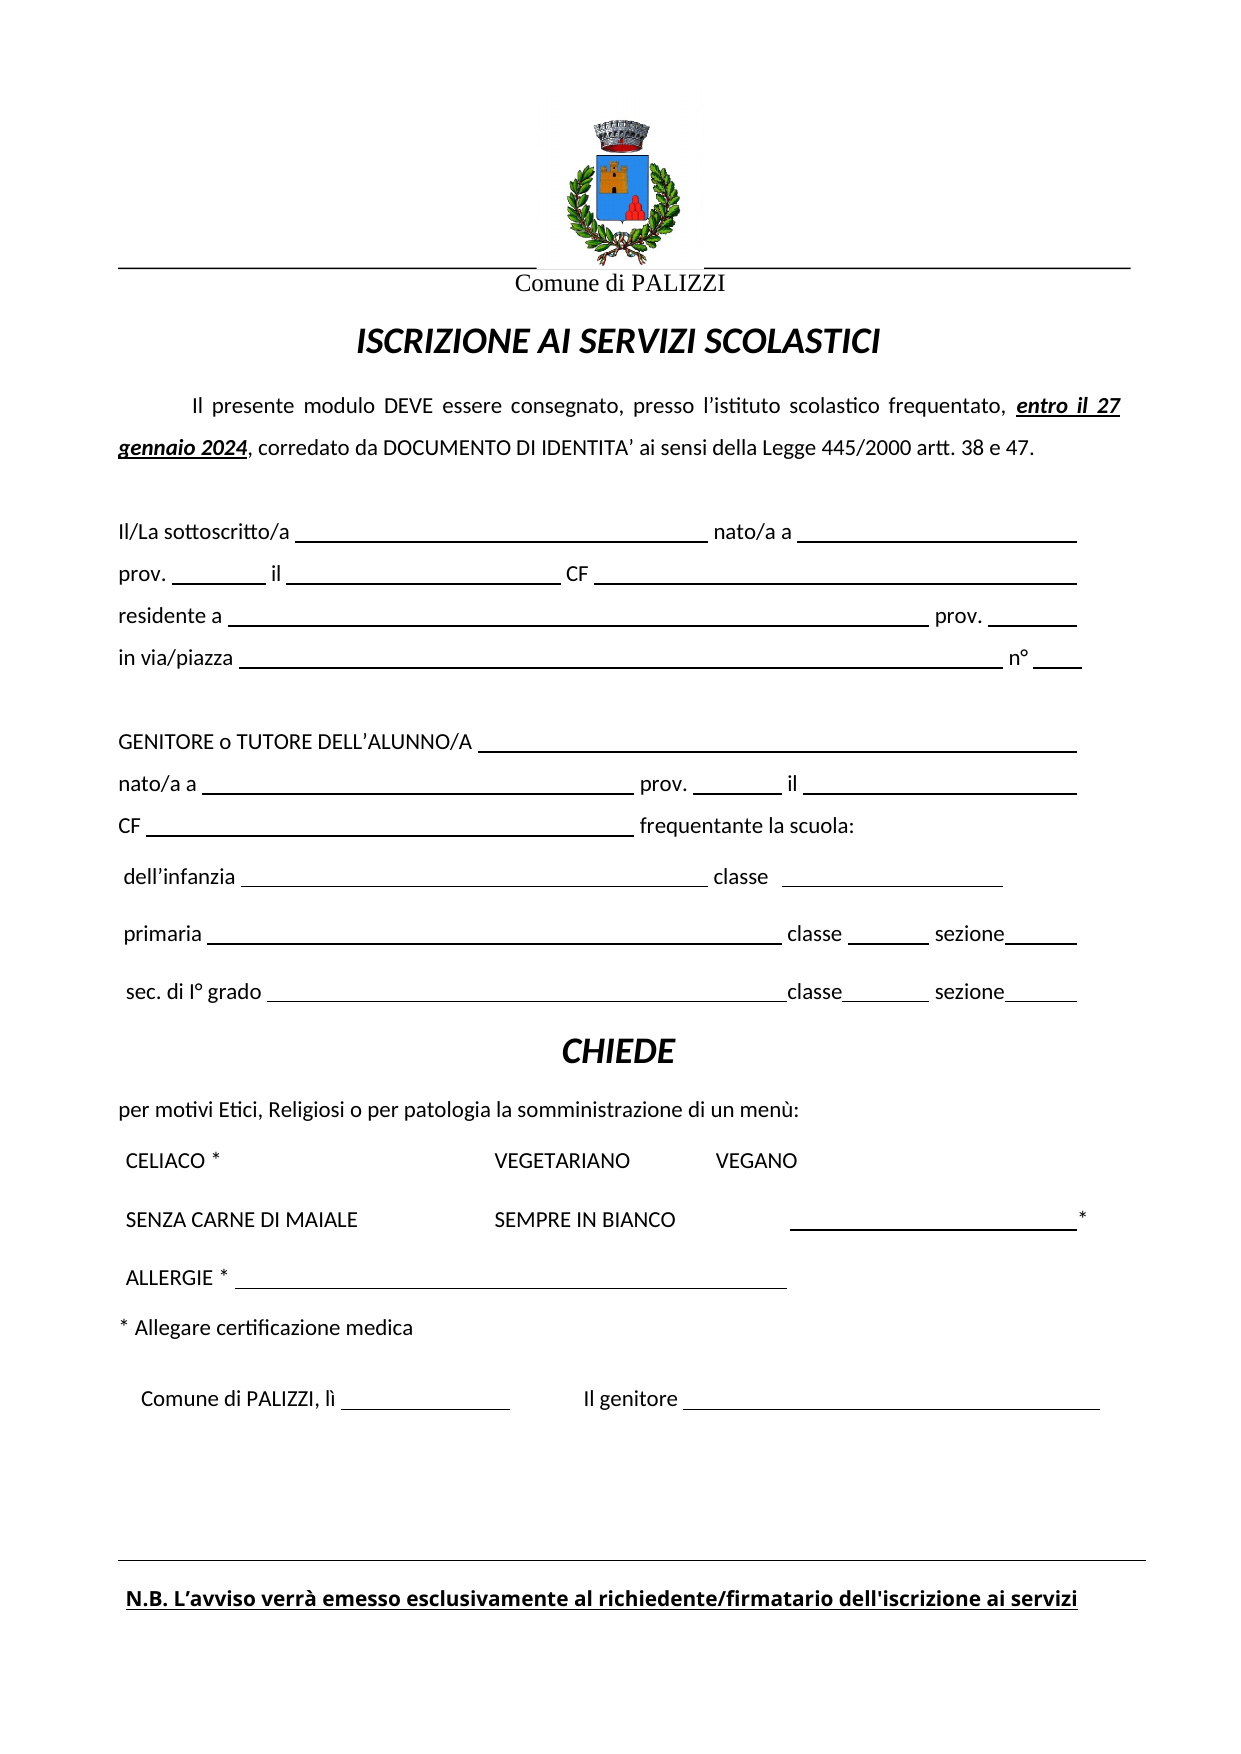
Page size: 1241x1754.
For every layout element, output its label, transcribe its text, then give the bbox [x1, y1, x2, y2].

text Il presente modulo DEVE essere consegnato, presso l’istituto scolastico frequentato, entro il 27 gennaio 2024, corredato da DOCUMENTO DI IDENTITA’ ai sensi della Legge 445/2000 artt. 38 e 47. [118, 391, 1122, 461]
text in via/piazza n° [118, 643, 1122, 671]
text Il/La sottoscritto/a nato/a a prov. il CF residente a prov. [118, 517, 1122, 629]
text per motivi Etici, Religiosi o per patologia la somministrazione di un menù: [118, 1095, 1122, 1123]
text  dell’infanzia classe [118, 853, 1122, 891]
text Comune di PALIZZI, lì Il genitore [118, 1384, 1122, 1412]
text  CELIACO *  VEGETARIANO  VEGANO [118, 1137, 1122, 1176]
text  SENZA CARNE DI MAIALE  SEMPRE IN BIANCO  * [118, 1196, 1122, 1234]
text  primaria classe sezione [118, 911, 1122, 949]
text CF frequentante la scuola: [118, 811, 1122, 839]
text ISCRIZIONE AI SERVIZI SCOLASTICI [118, 317, 1122, 363]
picture [536, 88, 704, 269]
text  ALLERGIE * [118, 1255, 1122, 1293]
text * Allegare certificazione medica [118, 1313, 1122, 1341]
text CHIEDE [118, 1027, 1122, 1072]
text  sec. di I° grado classe sezione [118, 968, 1122, 1006]
text GENITORE o TUTORE DELL’ALUNNO/A nato/a a prov. il [118, 727, 1122, 797]
